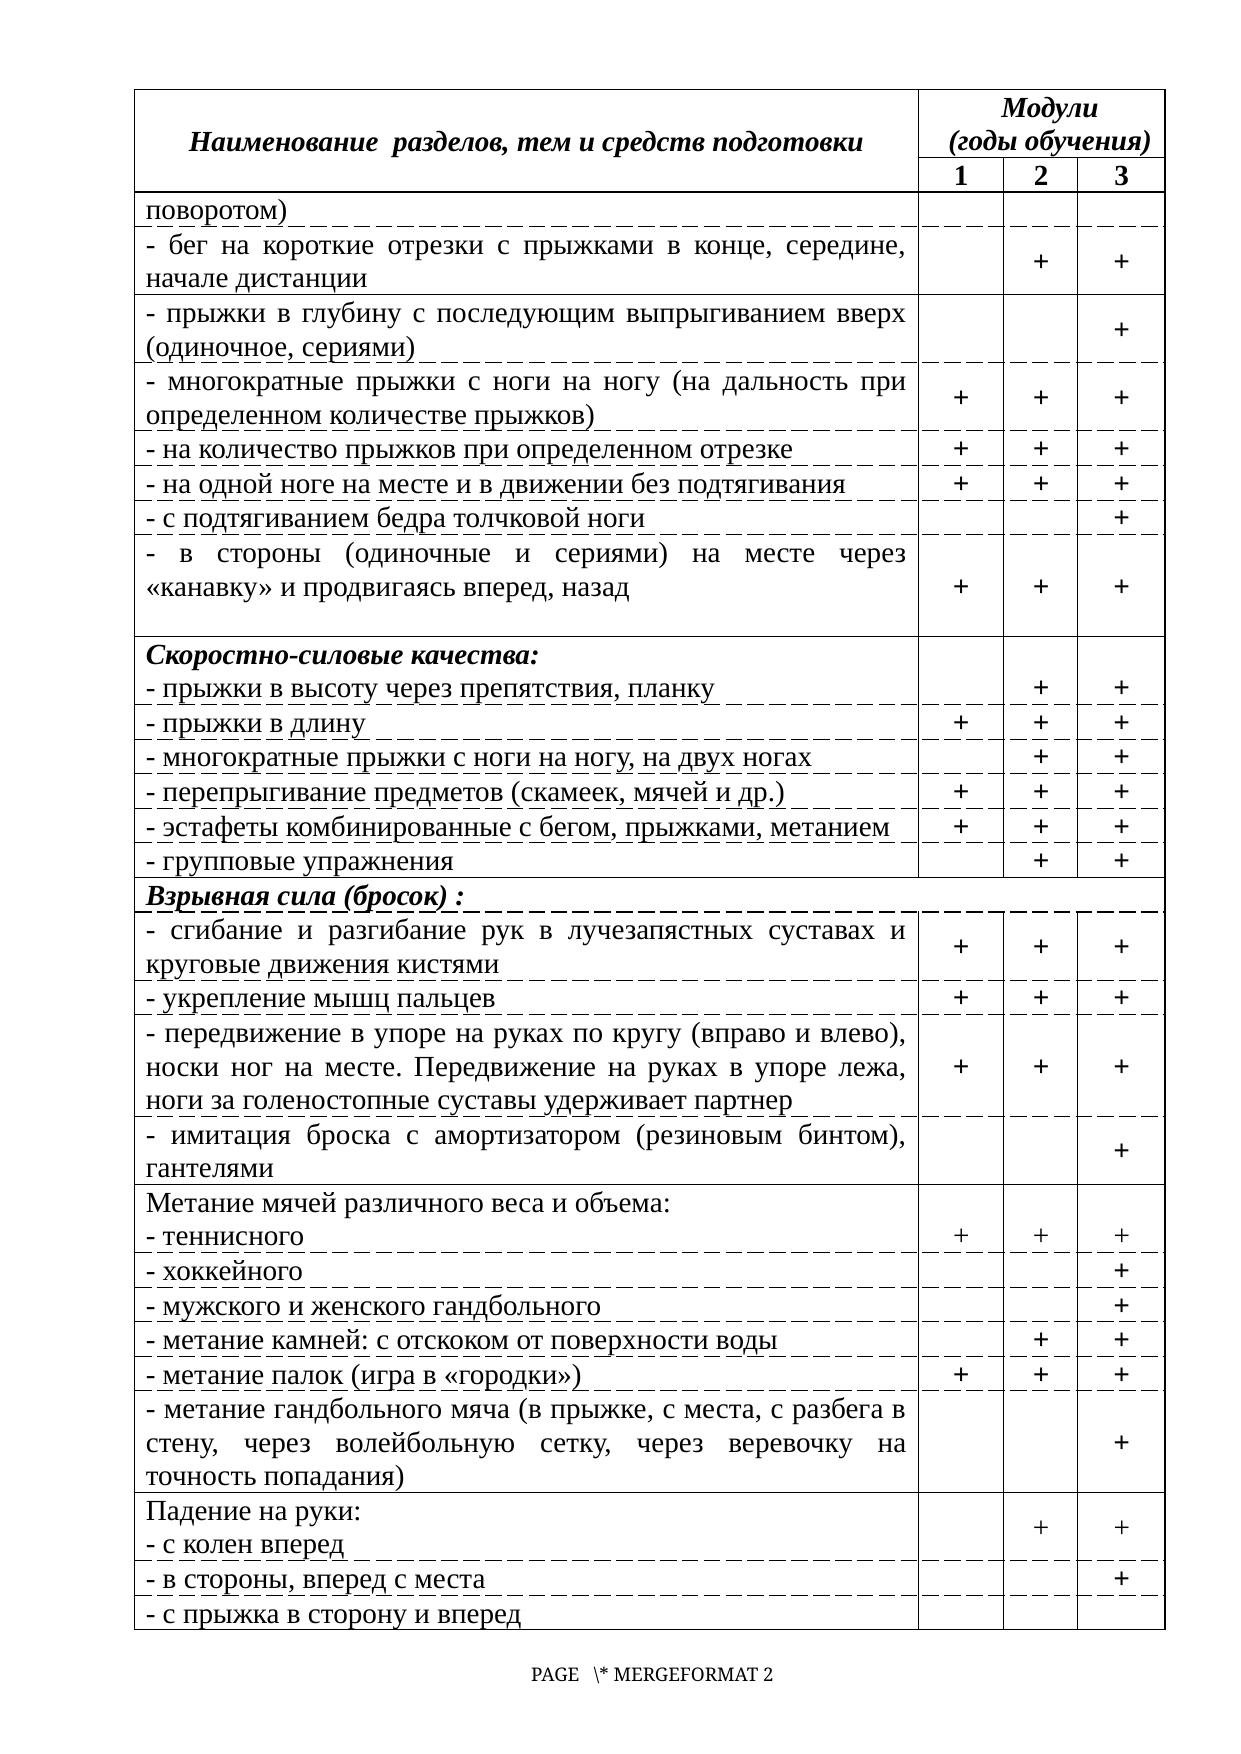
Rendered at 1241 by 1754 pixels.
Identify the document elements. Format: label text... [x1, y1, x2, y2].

table_cell - метание палок (игра в «городки») [135, 1356, 918, 1390]
table_cell [1078, 1595, 1164, 1629]
table_cell [919, 842, 1003, 877]
table_cell [1004, 1595, 1077, 1629]
table_cell [919, 670, 1003, 704]
table_cell + [919, 465, 1003, 499]
table_cell [919, 1252, 1003, 1287]
table_header Модули (годы обучения) [919, 90, 1164, 157]
table_cell + [1078, 842, 1164, 877]
table_cell + [1078, 808, 1164, 842]
table_cell + [919, 430, 1003, 465]
table_cell 2 [1004, 158, 1077, 191]
table_cell + [1004, 465, 1077, 499]
table_cell [919, 1595, 1003, 1629]
table_cell - многократные прыжки с ноги на ногу, на двух ногах [135, 739, 918, 773]
table_cell + [919, 534, 1003, 636]
table_cell + [1078, 226, 1164, 294]
table_header Наименование разделов, тем и средств подготовки [135, 90, 918, 191]
table_cell - сгибание и разгибание рук в лучезапястных суставах и круговые движения кистями [135, 911, 918, 979]
table_cell [919, 226, 1003, 294]
table_cell + [919, 1356, 1003, 1390]
table_cell [919, 739, 1003, 773]
table_cell 1 [919, 158, 1003, 191]
table_cell [919, 1287, 1003, 1321]
table_cell Скоростно-силовые качества: [135, 637, 918, 670]
table_cell + [1078, 1356, 1164, 1390]
table_cell - метание гандбольного мяча (в прыжке, с места, с разбега в стену, через волейбольную сетку, через веревочку на точность попадания) [135, 1390, 918, 1492]
table_cell + [1004, 362, 1077, 430]
table_cell + [1078, 362, 1164, 430]
table_cell + [1078, 534, 1164, 636]
table_cell [919, 1116, 1003, 1184]
table_cell [1004, 1287, 1077, 1321]
table_cell + [1078, 1321, 1164, 1356]
table_cell + [1004, 1493, 1077, 1560]
table_cell [1004, 1252, 1077, 1287]
table_cell - бег на короткие отрезки с прыжками в конце, середине, начале дистанции [135, 226, 918, 294]
table_cell + [1004, 226, 1077, 294]
table_cell + [1078, 1287, 1164, 1321]
table_cell + [919, 704, 1003, 738]
table_cell + [1004, 911, 1077, 979]
table_cell - передвижение в упоре на руках по кругу (вправо и влево), носки ног на месте. Передвижение на руках в упоре лежа, ноги за голеностопные суставы удерживает партнер [135, 1014, 918, 1116]
table_cell - имитация броска с амортизатором (резиновым бинтом), гантелями [135, 1116, 918, 1184]
table_cell [1004, 1390, 1077, 1492]
table_cell - прыжки в высоту через препятствия, планку [135, 670, 918, 704]
table_cell - с прыжка в сторону и вперед [135, 1595, 918, 1629]
table_cell [1004, 1560, 1077, 1595]
table_cell [919, 500, 1003, 534]
table_cell + [919, 1185, 1003, 1252]
table_cell - в стороны (одиночные и сериями) на месте через «канавку» и продвигаясь вперед, назад [135, 534, 918, 636]
table_cell Взрывная сила (бросок) : [135, 878, 1164, 911]
table_cell - перепрыгивание предметов (скамеек, мячей и др.) [135, 773, 918, 808]
table_cell + [1004, 430, 1077, 465]
table_cell + [1078, 911, 1164, 979]
table_cell [1004, 1116, 1077, 1184]
table_cell - с подтягиванием бедра толчковой ноги [135, 500, 918, 534]
table_cell + [1078, 1390, 1164, 1492]
table_cell + [1004, 534, 1077, 636]
table_cell - хоккейного [135, 1252, 918, 1287]
table_cell + [919, 808, 1003, 842]
table_cell + [1004, 773, 1077, 808]
table_cell + [1078, 704, 1164, 738]
table_cell - групповые упражнения [135, 842, 918, 877]
table_cell [1004, 295, 1077, 362]
table_cell + [1004, 1185, 1077, 1252]
table_cell + [1078, 1185, 1164, 1252]
table_cell + [1004, 1014, 1077, 1116]
table_cell + [1078, 193, 1164, 226]
table_cell + [1078, 465, 1164, 499]
table_cell - прыжки в глубину с последующим выпрыгиванием вверх (одиночное, сериями) [135, 295, 918, 362]
table_cell + [1004, 704, 1077, 738]
table_cell + [1004, 808, 1077, 842]
table_cell + [1004, 1356, 1077, 1390]
table_cell + [1078, 670, 1164, 704]
table_cell [1004, 500, 1077, 534]
table_cell [919, 1493, 1003, 1560]
table_cell [919, 1560, 1003, 1595]
table_cell [1004, 637, 1077, 670]
table_cell - на количество прыжков при определенном отрезке [135, 430, 918, 465]
table_cell + [1078, 295, 1164, 362]
table_cell Падение на руки: - с колен вперед [135, 1493, 918, 1560]
table_cell + [1078, 773, 1164, 808]
table_cell + [1078, 980, 1164, 1014]
table_cell + [919, 1014, 1003, 1116]
table_cell - укрепление мышц пальцев [135, 980, 918, 1014]
table_cell - на одной ноге на месте и в движении без подтягивания [135, 465, 918, 499]
table_cell + [919, 193, 1003, 226]
table_cell - метание камней: с отскоком от поверхности воды [135, 1321, 918, 1356]
table_cell + [1004, 980, 1077, 1014]
table_cell + [1004, 842, 1077, 877]
table_cell + [919, 980, 1003, 1014]
table_cell - эстафеты комбинированные с бегом, прыжками, метанием [135, 808, 918, 842]
table_cell 3 [1078, 158, 1164, 191]
table_cell - прыжки в длину [135, 704, 918, 738]
table_cell + [919, 773, 1003, 808]
table_cell + [1078, 1252, 1164, 1287]
table_cell + [1004, 1321, 1077, 1356]
table_cell + [919, 362, 1003, 430]
table_cell + [1078, 1493, 1164, 1560]
table_cell + [919, 911, 1003, 979]
table_cell - в стороны, вперед с места [135, 1560, 918, 1595]
table_cell [919, 637, 1003, 670]
table_cell - мужского и женского гандбольного [135, 1287, 918, 1321]
table_cell + [1078, 1116, 1164, 1184]
table_cell + [1078, 1560, 1164, 1595]
table_cell [1078, 637, 1164, 670]
table_cell - многократные прыжки с ноги на ногу (на дальность при определенном количестве прыжков) [135, 362, 918, 430]
table_cell + [1004, 670, 1077, 704]
table_cell + [1078, 430, 1164, 465]
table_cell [135, 193, 918, 226]
table_cell + [1004, 193, 1077, 226]
table_cell [919, 1321, 1003, 1356]
table_cell + [1078, 739, 1164, 773]
table_cell + [1004, 739, 1077, 773]
table_cell + [1078, 1014, 1164, 1116]
table_cell [919, 295, 1003, 362]
table_cell [919, 1390, 1003, 1492]
table_cell + [1078, 500, 1164, 534]
table_cell Метание мячей различного веса и объема: - теннисного [135, 1185, 918, 1252]
